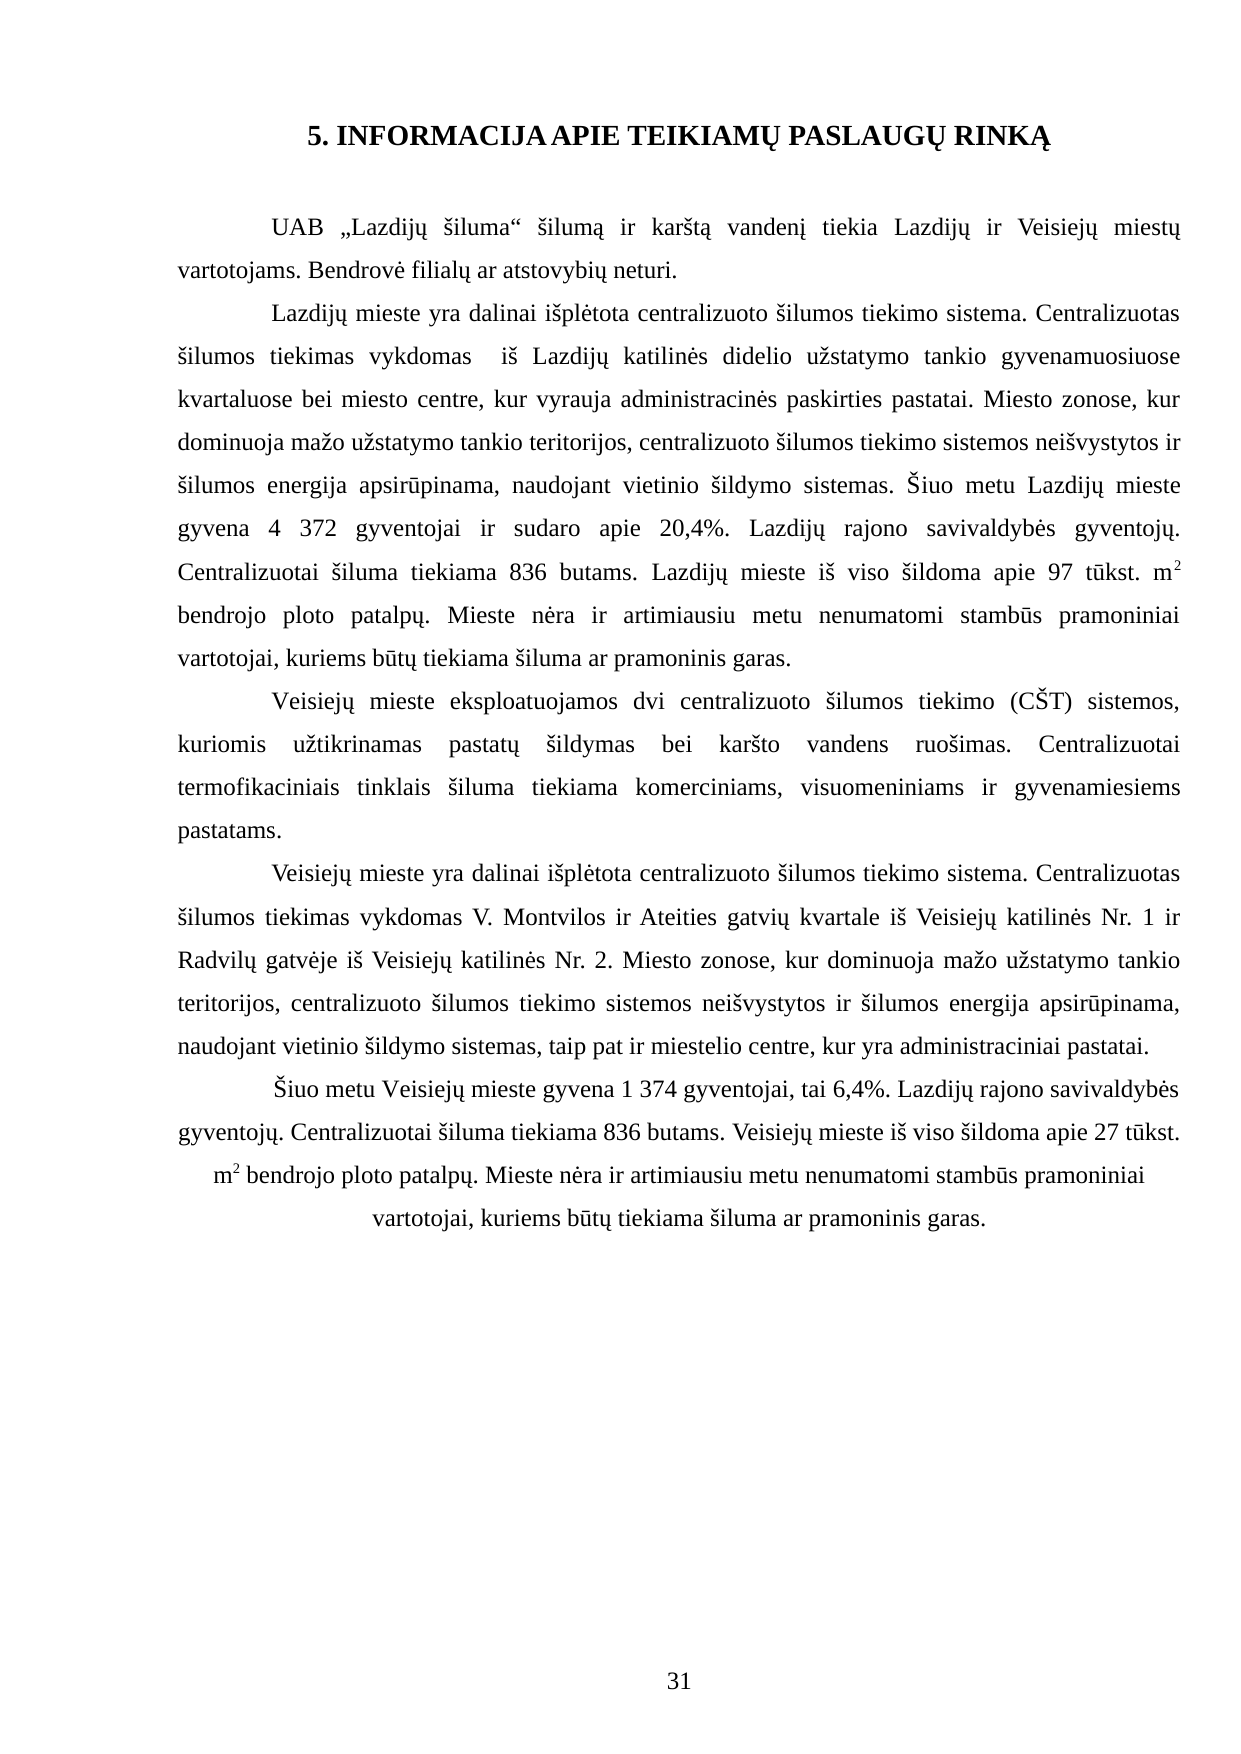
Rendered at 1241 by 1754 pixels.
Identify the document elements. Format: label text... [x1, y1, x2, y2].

text Veisiejų mieste yra dalinai išplėtota centralizuoto šilumos tiekimo sistema. Centralizuotas šilumos tiekimas vykdomas V. Montvilos ir Ateities gatvių kvartale iš Veisiejų katilinės Nr. 1 ir Radvilų gatvėje iš Veisiejų katilinės Nr. 2. Miesto zonose, kur dominuoja mažo užstatymo tankio teritorijos, centralizuoto šilumos tiekimo sistemos neišvystytos ir šilumos energija apsirūpinama, naudojant vietinio šildymo sistemas, taip pat ir miestelio centre, kur yra administraciniai pastatai. [177, 858, 1181, 1060]
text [177, 1074, 1181, 1232]
text Veisiejų mieste eksploatuojamos dvi centralizuoto šilumos tiekimo (CŠT) sistemos, kuriomis užtikrinamas pastatų šildymas bei karšto vandens ruošimas. Centralizuotai termofikaciniais tinklais šiluma tiekiama komerciniams, visuomeniniams ir gyvenamiesiems pastatams. [177, 686, 1181, 844]
text UAB „Lazdijų šiluma“ šilumą ir karštą vandenį tiekia Lazdijų ir Veisiejų miestų vartotojams. Bendrovė filialų ar atstovybių neturi. [177, 212, 1181, 283]
text 5. INFORMACIJA APIE TEIKIAMŲ PASLAUGŲ RINKĄ [177, 118, 1181, 152]
text Lazdijų mieste yra dalinai išplėtota centralizuoto šilumos tiekimo sistema. Centralizuotas šilumos tiekimas vykdomas iš Lazdijų katilinės didelio užstatymo tankio gyvenamuosiuose kvartaluose bei miesto centre, kur vyrauja administracinės paskirties pastatai. Miesto zonose, kur dominuoja mažo užstatymo tankio teritorijos, centralizuoto šilumos tiekimo sistemos neišvystytos ir šilumos energija apsirūpinama, naudojant vietinio šildymo sistemas. Šiuo metu Lazdijų mieste gyvena 4 372 gyventojai ir sudaro apie 20,4%. Lazdijų rajono savivaldybės gyventojų. Centralizuotai šiluma tiekiama 836 butams. Lazdijų mieste iš viso šildoma apie 97 tūkst. m2 bendrojo ploto patalpų. Mieste nėra ir artimiausiu metu nenumatomi stambūs pramoniniai vartotojai, kuriems būtų tiekiama šiluma ar pramoninis garas. [177, 298, 1181, 672]
